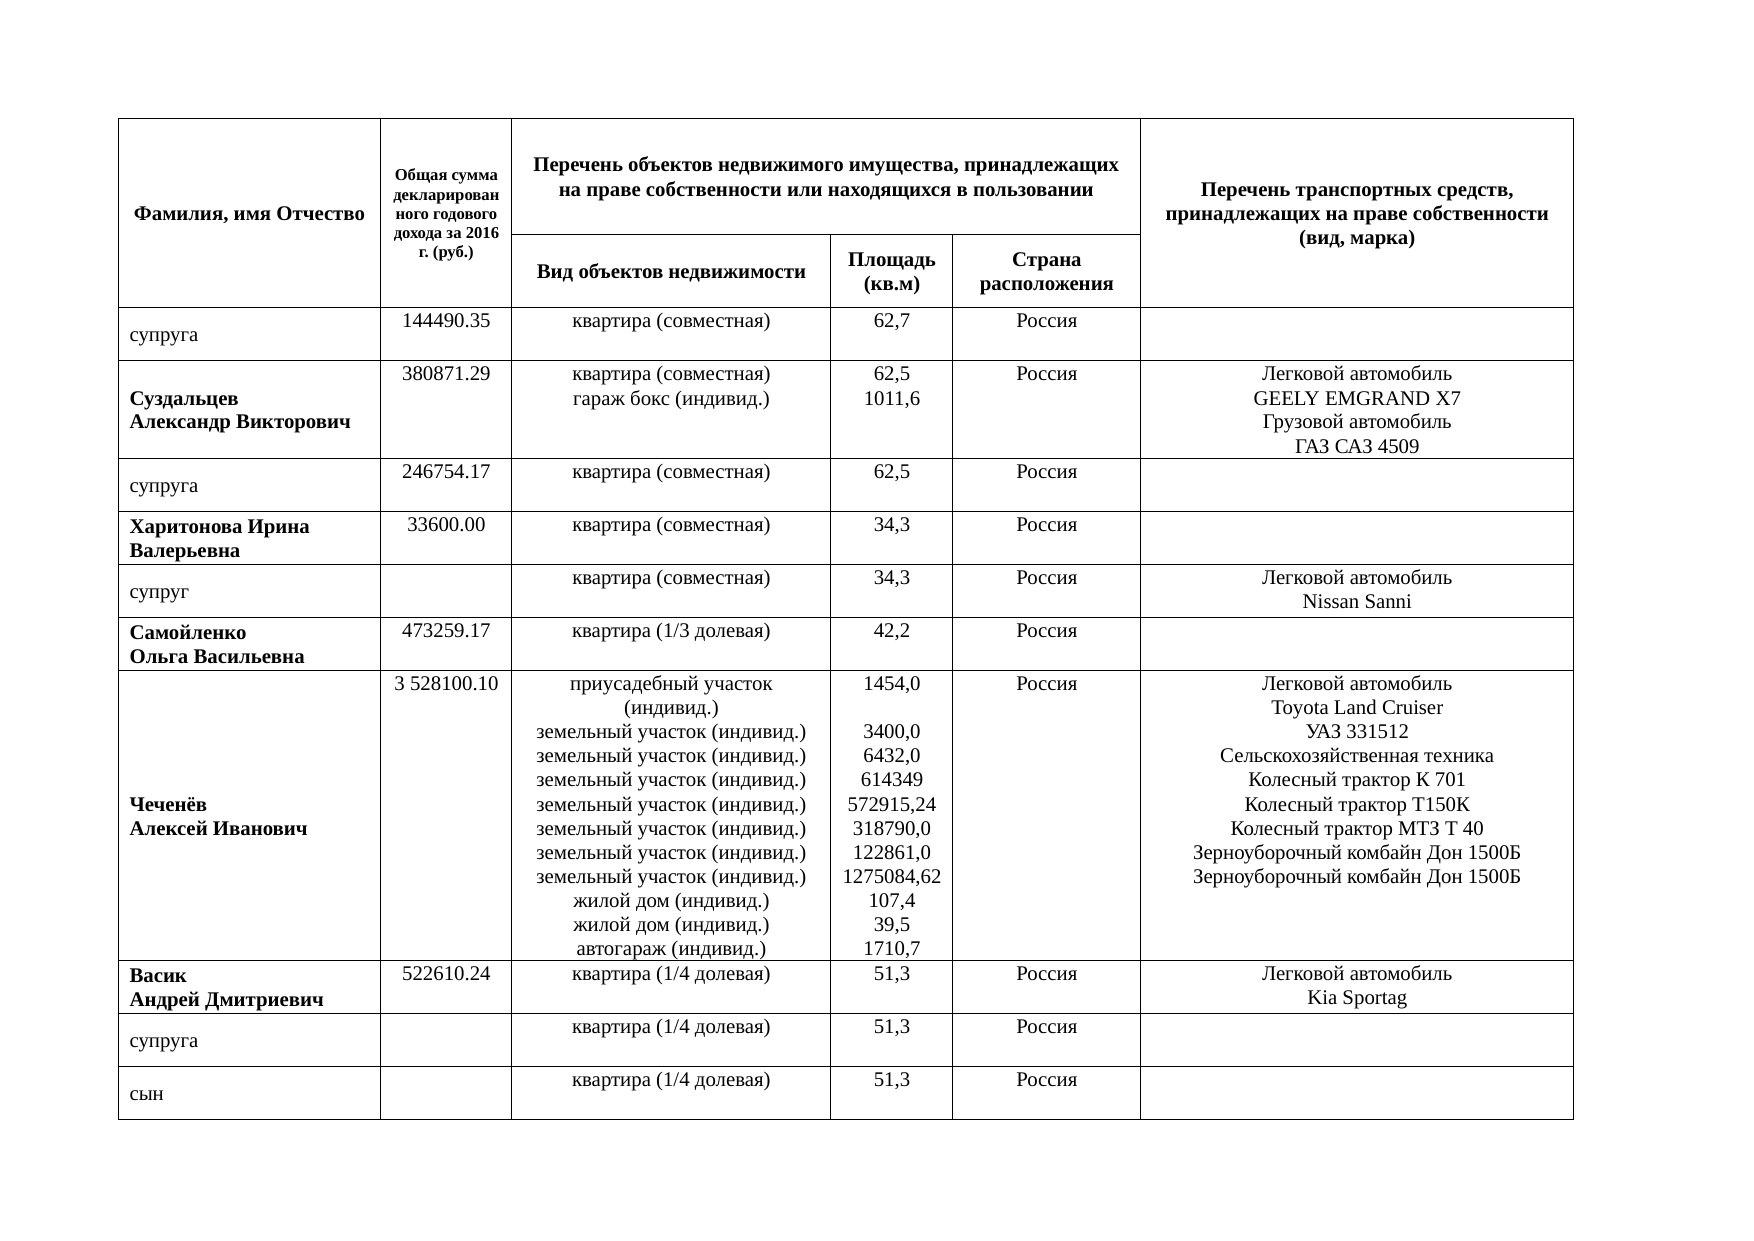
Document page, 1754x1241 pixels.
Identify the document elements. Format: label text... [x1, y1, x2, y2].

table_cell Легковой автомобиль Kia Sportag [1141, 961, 1573, 1013]
table_cell квартира (совместная) [512, 459, 830, 511]
table_cell квартира (1/4 долевая) [512, 1067, 830, 1119]
table_cell 380871.29 [381, 361, 511, 458]
table_cell 42,2 [831, 618, 952, 670]
table_cell [1141, 1067, 1573, 1119]
table_cell квартира (совместная) [512, 308, 830, 360]
table_cell [1141, 512, 1573, 564]
table_header Фамилия, имя Отчество [119, 119, 380, 307]
table_cell Страна расположения [953, 235, 1140, 307]
table_cell Легковой автомобиль GEELY EMGRAND X7 Грузовой автомобиль ГАЗ САЗ 4509 [1141, 361, 1573, 458]
table_cell супруг [119, 565, 380, 617]
table_cell Легковой автомобиль Nissan Sanni [1141, 565, 1573, 617]
table_cell квартира (1/4 долевая) [512, 1014, 830, 1066]
table_cell Россия [953, 961, 1140, 1013]
table_cell квартира (совместная) [512, 512, 830, 564]
table_cell 34,3 [831, 512, 952, 564]
table_cell Россия [953, 1067, 1140, 1119]
table_cell [1141, 618, 1573, 670]
table_cell супруга [119, 308, 380, 360]
table_cell 1454,0 3400,0 6432,0 614349 572915,24 318790,0 122861,0 1275084,62 107,4 39,5 1710,7 [831, 671, 952, 960]
table_cell 144490.35 [381, 308, 511, 360]
table_cell квартира (совместная) [512, 565, 830, 617]
table_cell 62,7 [831, 308, 952, 360]
table_cell Васик Андрей Дмитриевич [119, 961, 380, 1013]
table_cell [1141, 459, 1573, 511]
table_cell [381, 1014, 511, 1066]
table_cell [1141, 308, 1573, 360]
table_cell 473259.17 [381, 618, 511, 670]
table_cell Россия [953, 459, 1140, 511]
table_cell Самойленко Ольга Васильевна [119, 618, 380, 670]
table_cell квартира (1/3 долевая) [512, 618, 830, 670]
table_cell Вид объектов недвижимости [512, 235, 830, 307]
table_cell 246754.17 [381, 459, 511, 511]
table_cell Суздальцев Александр Викторович [119, 361, 380, 458]
table_cell Россия [953, 618, 1140, 670]
table_cell Легковой автомобиль Toyota Land Cruiser УАЗ 331512 Сельскохозяйственная техника Колесный трактор К 701 Колесный трактор Т150К Колесный трактор МТЗ Т 40 Зерноуборочный комбайн Дон 1500Б Зерноуборочный комбайн Дон 1500Б [1141, 671, 1573, 960]
table_cell [381, 565, 511, 617]
table_header Перечень объектов недвижимого имущества, принадлежащих на праве собственности или находящихся в пользовании [512, 119, 1140, 234]
table_cell 51,3 [831, 961, 952, 1013]
table_cell супруга [119, 459, 380, 511]
table_cell 62,5 [831, 459, 952, 511]
table_cell Россия [953, 361, 1140, 458]
table_cell Харитонова Ирина Валерьевна [119, 512, 380, 564]
table_cell 3 528100.10 [381, 671, 511, 960]
table_cell Россия [953, 1014, 1140, 1066]
table_cell 522610.24 [381, 961, 511, 1013]
table_cell супруга [119, 1014, 380, 1066]
table_cell 33600.00 [381, 512, 511, 564]
table_cell Россия [953, 671, 1140, 960]
table_cell квартира (1/4 долевая) [512, 961, 830, 1013]
table_cell Чеченёв Алексей Иванович [119, 671, 380, 960]
table_cell 62,5 1011,6 [831, 361, 952, 458]
table_cell 51,3 [831, 1014, 952, 1066]
table_cell [381, 1067, 511, 1119]
table_header Перечень транспортных средств, принадлежащих на праве собственности (вид, марка) [1141, 119, 1573, 307]
table_cell Россия [953, 308, 1140, 360]
table_cell приусадебный участок (индивид.) земельный участок (индивид.) земельный участок (индивид.) земельный участок (индивид.) земельный участок (индивид.) земельный участок (индивид.) земельный участок (индивид.) земельный участок (индивид.) жилой дом (индивид.) жилой дом (индивид.) автогараж (индивид.) [512, 671, 830, 960]
table_cell Россия [953, 512, 1140, 564]
table_cell Россия [953, 565, 1140, 617]
table_cell квартира (совместная) гараж бокс (индивид.) [512, 361, 830, 458]
table_cell Площадь (кв.м) [831, 235, 952, 307]
table_cell 34,3 [831, 565, 952, 617]
table_cell сын [119, 1067, 380, 1119]
table_cell 51,3 [831, 1067, 952, 1119]
table_cell [1141, 1014, 1573, 1066]
table_header Общая сумма декларированного годового дохода за 2016 г. (руб.) [381, 119, 511, 307]
